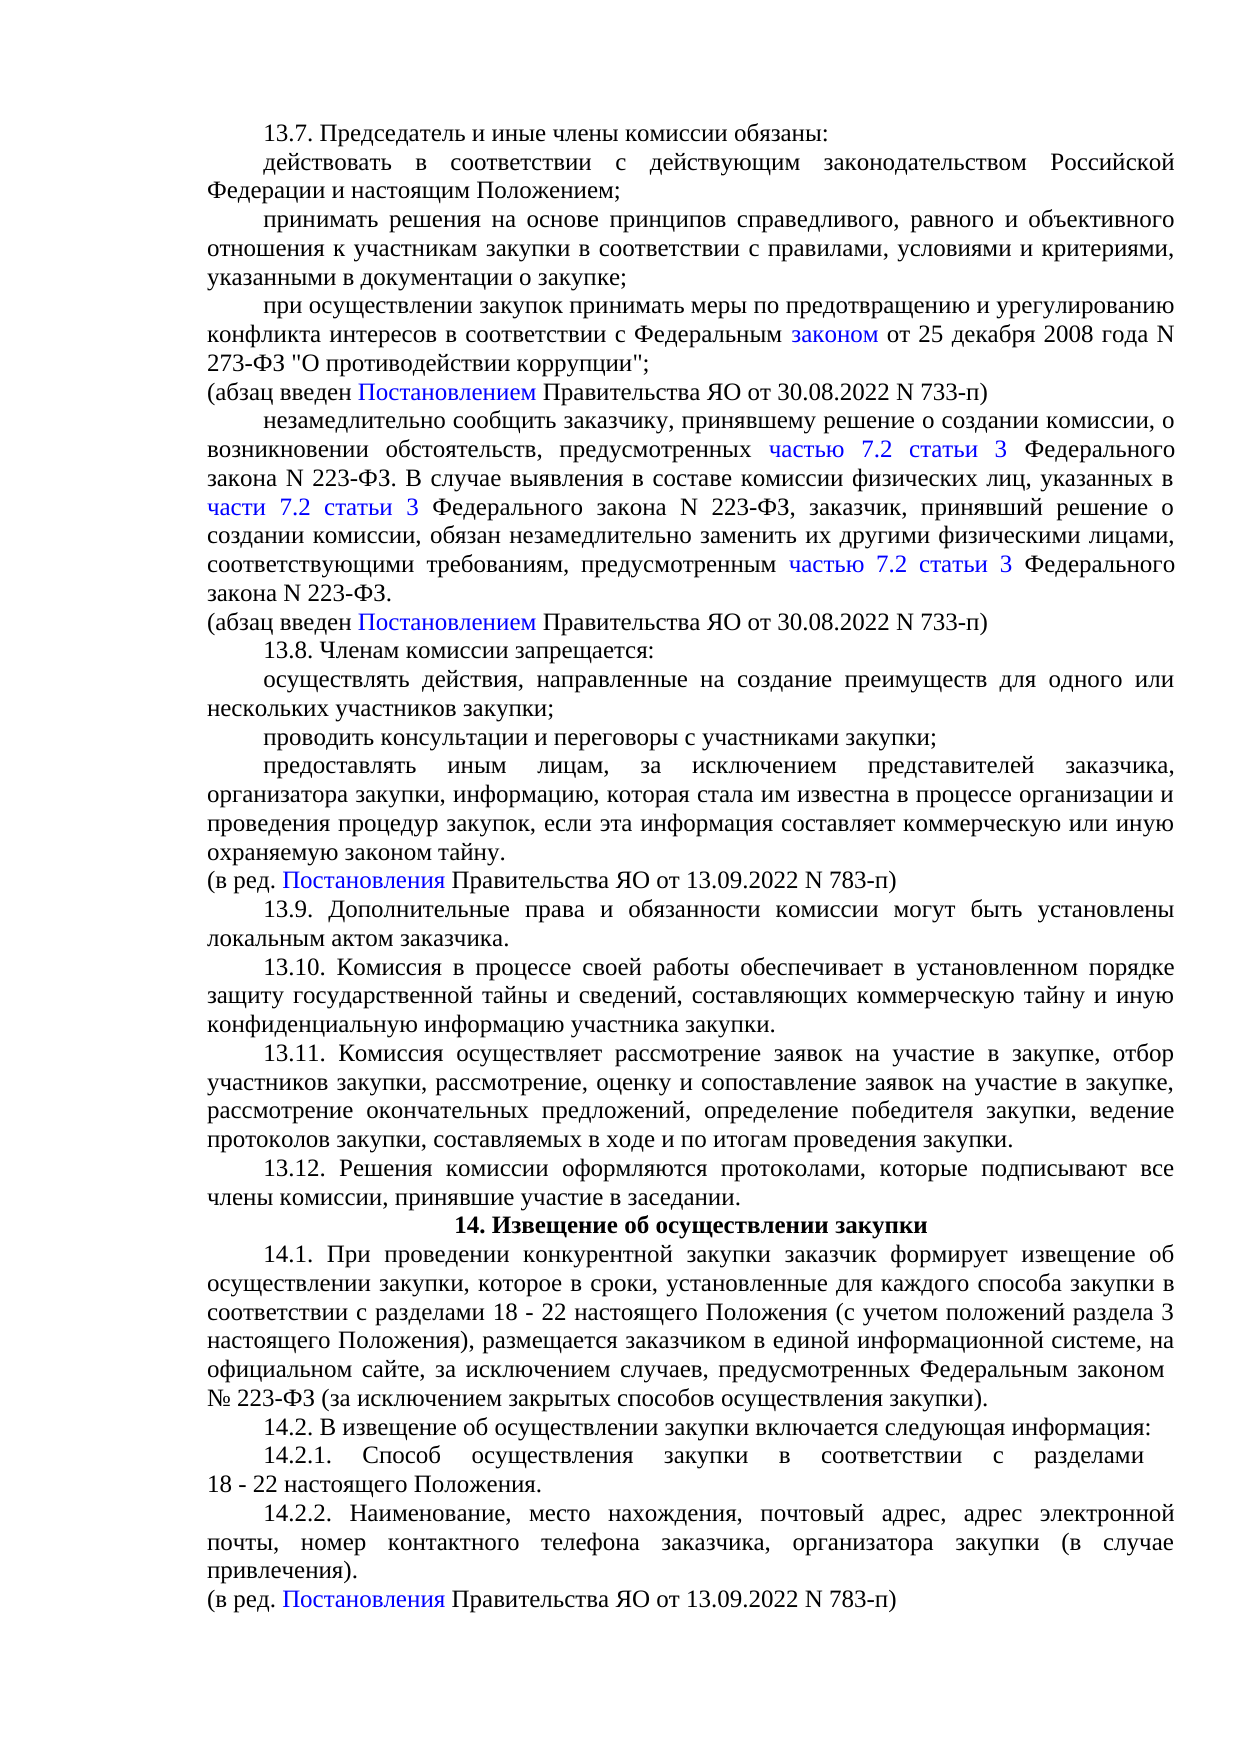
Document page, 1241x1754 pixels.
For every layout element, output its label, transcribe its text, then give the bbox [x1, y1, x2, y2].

text 13.9. Дополнительные права и обязанности комиссии могут быть установлены локальным актом заказчика. [207, 894, 1175, 952]
text 13.10. Комиссия в процессе своей работы обеспечивает в установленном порядке защиту государственной тайны и сведений, составляющих коммерческую тайну и иную конфиденциальную информацию участника закупки. [207, 952, 1175, 1038]
text незамедлительно сообщить заказчику, принявшему решение о создании комиссии, о возникновении обстоятельств, предусмотренных частью 7.2 статьи 3 Федерального закона N 223-ФЗ. В случае выявления в составе комиссии физических лиц, указанных в части 7.2 статьи 3 Федерального закона N 223-ФЗ, заказчик, принявший решение о создании комиссии, обязан незамедлительно заменить их другими физическими лицами, соответствующими требованиям, предусмотренным частью 7.2 статьи 3 Федерального закона N 223-ФЗ. [207, 406, 1175, 607]
text 13.8. Членам комиссии запрещается: [207, 636, 1175, 664]
text проводить консультации и переговоры с участниками закупки; [207, 722, 1175, 751]
text 13.12. Решения комиссии оформляются протоколами, которые подписывают все члены комиссии, принявшие участие в заседании. [207, 1153, 1175, 1211]
text действовать в соответствии с действующим законодательством Российской Федерации и настоящим Положением; [207, 147, 1175, 204]
text (в ред. Постановления Правительства ЯО от 13.09.2022 N 783-п) [207, 866, 1175, 894]
text 14.2.2. Наименование, место нахождения, почтовый адрес, адрес электронной почты, номер контактного телефона заказчика, организатора закупки (в случае привлечения). [207, 1498, 1175, 1584]
text принимать решения на основе принципов справедливого, равного и объективного отношения к участникам закупки в соответствии с правилами, условиями и критериями, указанными в документации о закупке; [207, 204, 1175, 291]
text 14.2.1. Способ осуществления закупки в соответствии с разделами 18 - 22 настоящего Положения. [207, 1441, 1175, 1498]
text 13.7. Председатель и иные члены комиссии обязаны: [207, 118, 1175, 147]
text (в ред. Постановления Правительства ЯО от 13.09.2022 N 783-п) [207, 1584, 1175, 1613]
text 14.1. При проведении конкурентной закупки заказчик формирует извещение об осуществлении закупки, которое в сроки, установленные для каждого способа закупки в соответствии с разделами 18 - 22 настоящего Положения (с учетом положений раздела 3 настоящего Положения), размещается заказчиком в единой информационной системе, на официальном сайте, за исключением случаев, предусмотренных Федеральным законом № 223-ФЗ (за исключением закрытых способов осуществления закупки). [207, 1239, 1175, 1412]
text (абзац введен Постановлением Правительства ЯО от 30.08.2022 N 733-п) [207, 377, 1175, 406]
text 13.11. Комиссия осуществляет рассмотрение заявок на участие в закупке, отбор участников закупки, рассмотрение, оценку и сопоставление заявок на участие в закупке, рассмотрение окончательных предложений, определение победителя закупки, ведение протоколов закупки, составляемых в ходе и по итогам проведения закупки. [207, 1038, 1175, 1153]
text при осуществлении закупок принимать меры по предотвращению и урегулированию конфликта интересов в соответствии с Федеральным законом от 25 декабря 2008 года N 273-ФЗ "О противодействии коррупции"; [207, 291, 1175, 377]
text 14. Извещение об осуществлении закупки [207, 1211, 1175, 1239]
text осуществлять действия, направленные на создание преимуществ для одного или нескольких участников закупки; [207, 664, 1175, 722]
text предоставлять иным лицам, за исключением представителей заказчика, организатора закупки, информацию, которая стала им известна в процессе организации и проведения процедур закупок, если эта информация составляет коммерческую или иную охраняемую законом тайну. [207, 751, 1175, 866]
text 14.2. В извещение об осуществлении закупки включается следующая информация: [207, 1412, 1175, 1441]
text (абзац введен Постановлением Правительства ЯО от 30.08.2022 N 733-п) [207, 607, 1175, 636]
